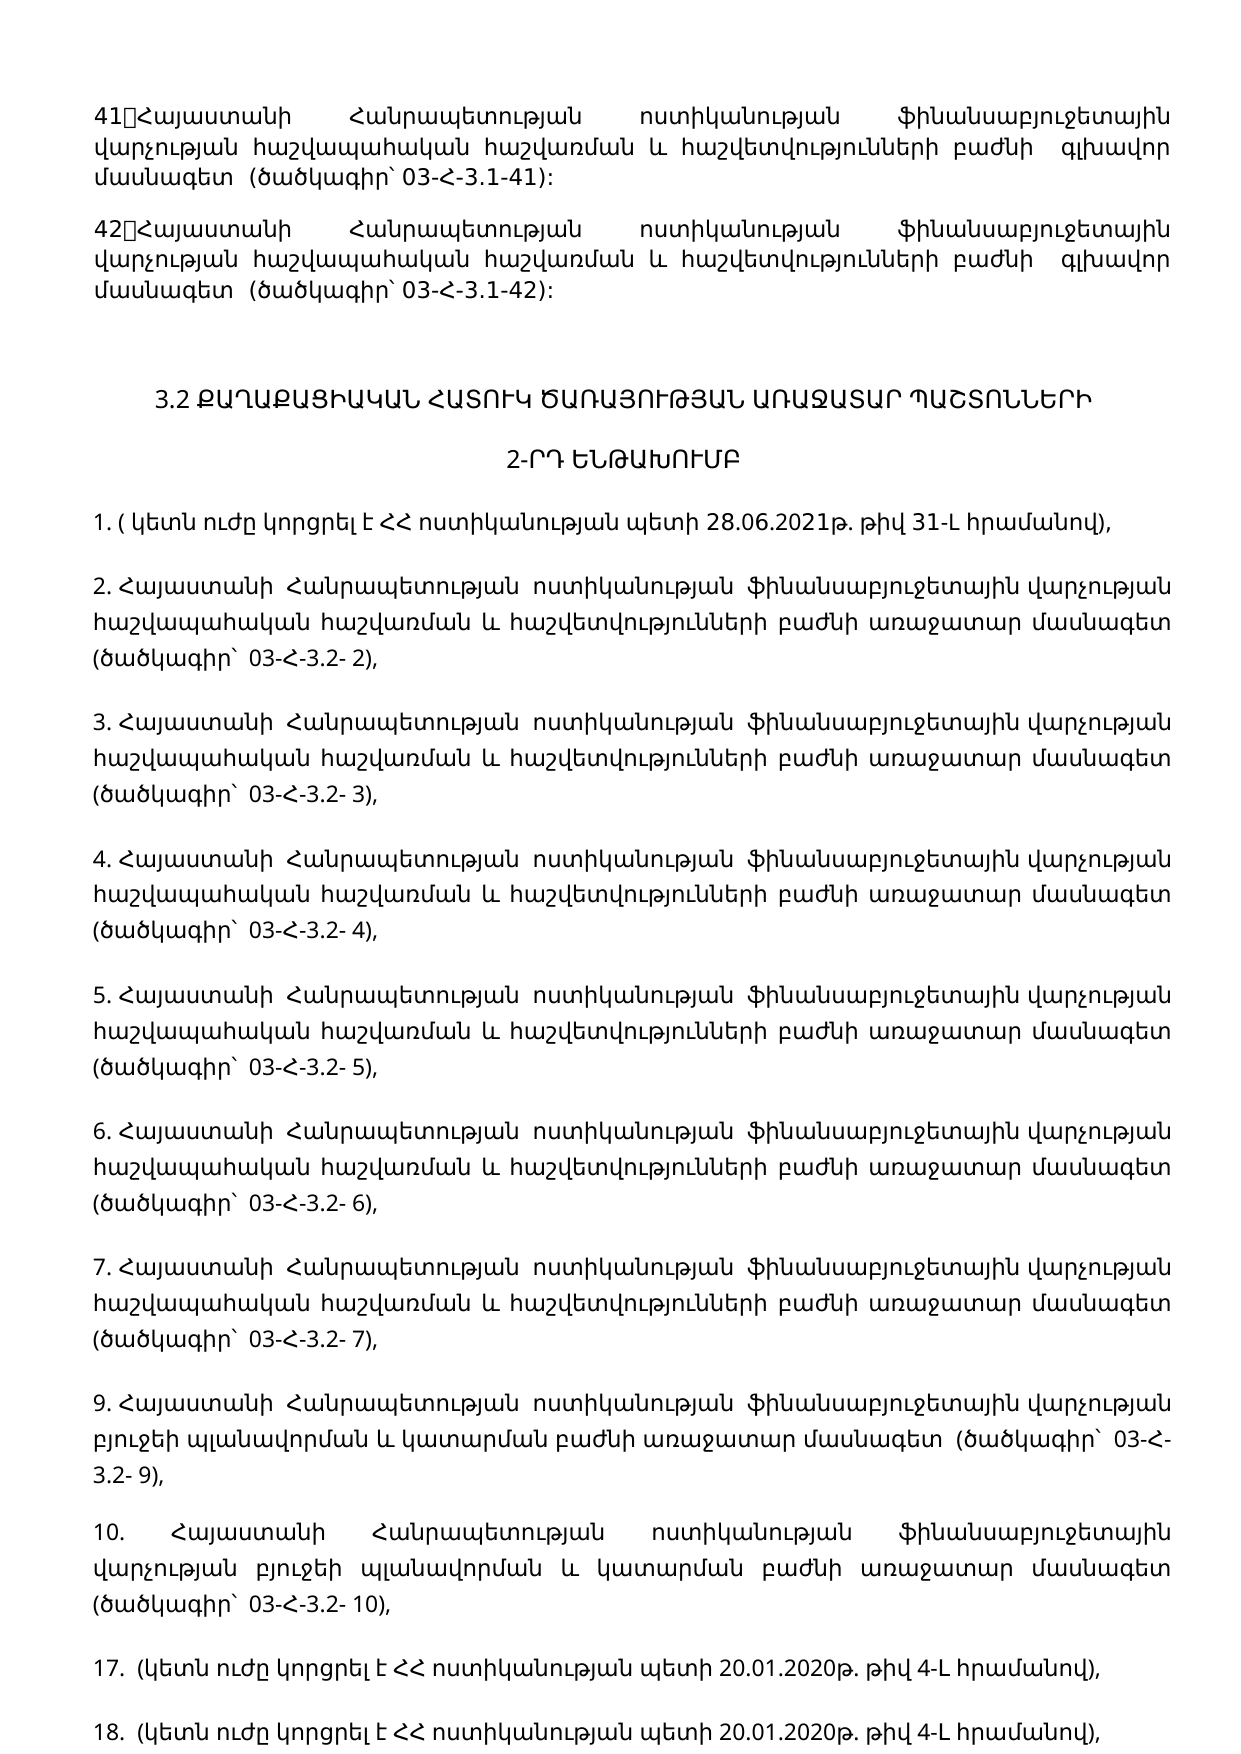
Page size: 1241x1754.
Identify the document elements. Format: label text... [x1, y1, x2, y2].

table_cell 4. Հայաստանի Հանրապետության ոստիկանության ֆինանսաբյուջետային վարչության հաշվապահական հաշվառման և հաշվետվությունների բաժնի առաջատար մասնագետ (ծածկագիր՝ 03-Հ-3.2- 4), [89, 838, 1195, 974]
table_cell 2. Հայաստանի Հանրապետության ոստիկանության ֆինանսաբյուջետային վարչության հաշվապահական հաշվառման և հաշվետվությունների բաժնի առաջատար մասնագետ (ծածկագիր՝ 03-Հ-3.2- 2), [89, 566, 1195, 702]
table_cell 9. Հայաստանի Հանրապետության ոստիկանության ֆինանսաբյուջետային վարչության բյուջեի պլանավորման և կատարման բաժնի առաջատար մասնագետ (ծածկագիր՝ 03-Հ-3.2- 9), 10. Հայաստանի Հանրապետության ոստիկանության ֆինանսաբյուջետային վարչության բյուջեի պլանավորման և կատարման բաժնի առաջատար մասնագետ (ծածկագիր՝ 03-Հ-3.2- 10), [89, 1383, 1195, 1648]
table_cell 7. Հայաստանի Հանրապետության ոստիկանության ֆինանսաբյուջետային վարչության հաշվապահական հաշվառման և հաշվետվությունների բաժնի առաջատար մասնագետ (ծածկագիր՝ 03-Հ-3.2- 7), [89, 1247, 1195, 1383]
text 2-ՐԴ ԵՆԹԱԽՈՒՄԲ [94, 442, 1153, 476]
table_cell 6. Հայաստանի Հանրապետության ոստիկանության ֆինանսաբյուջետային վարչության հաշվապահական հաշվառման և հաշվետվությունների բաժնի առաջատար մասնագետ (ծածկագիր՝ 03-Հ-3.2- 6), [89, 1111, 1195, 1247]
table_cell 17. (կետն ուժը կորցրել է ՀՀ ոստիկանության պետի 20.01.2020թ. թիվ 4-Լ հրամանով), [89, 1648, 1195, 1712]
table_cell 5. Հայաստանի Հանրապետության ոստիկանության ֆինանսաբյուջետային վարչության հաշվապահական հաշվառման և հաշվետվությունների բաժնի առաջատար մասնագետ (ծածկագիր՝ 03-Հ-3.2- 5), [89, 975, 1195, 1111]
table_cell 3. Հայաստանի Հանրապետության ոստիկանության ֆինանսաբյուջետային վարչության հաշվապահական հաշվառման և հաշվետվությունների բաժնի առաջատար մասնագետ (ծածկագիր՝ 03-Հ-3.2- 3), [89, 702, 1195, 838]
table_header 1. ( կետն ուժը կորցրել է ՀՀ ոստիկանության պետի 28.06.2021թ. թիվ 31-L հրամանով), [89, 502, 1195, 566]
text 42Հայաստանի Հանրապետության ոստիկանության ֆինանսաբյուջետային վարչության հաշվապահական հաշվառման և հաշվետվությունների բաժնի գլխավոր մասնագետ (ծածկագիր՝ 03-Հ-3.1-42): [94, 216, 1172, 304]
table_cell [89, 1712, 1195, 1752]
text 3.2 ՔԱՂԱՔԱՑԻԱԿԱՆ ՀԱՏՈՒԿ ԾԱՌԱՅՈՒԹՅԱՆ ԱՌԱՋԱՏԱՐ ՊԱՇՏՈՆՆԵՐԻ [94, 382, 1153, 416]
text 41Հայաստանի Հանրապետության ոստիկանության ֆինանսաբյուջետային վարչության հաշվապահական հաշվառման և հաշվետվությունների բաժնի գլխավոր մասնագետ (ծածկագիր՝ 03-Հ-3.1-41): [94, 103, 1172, 191]
